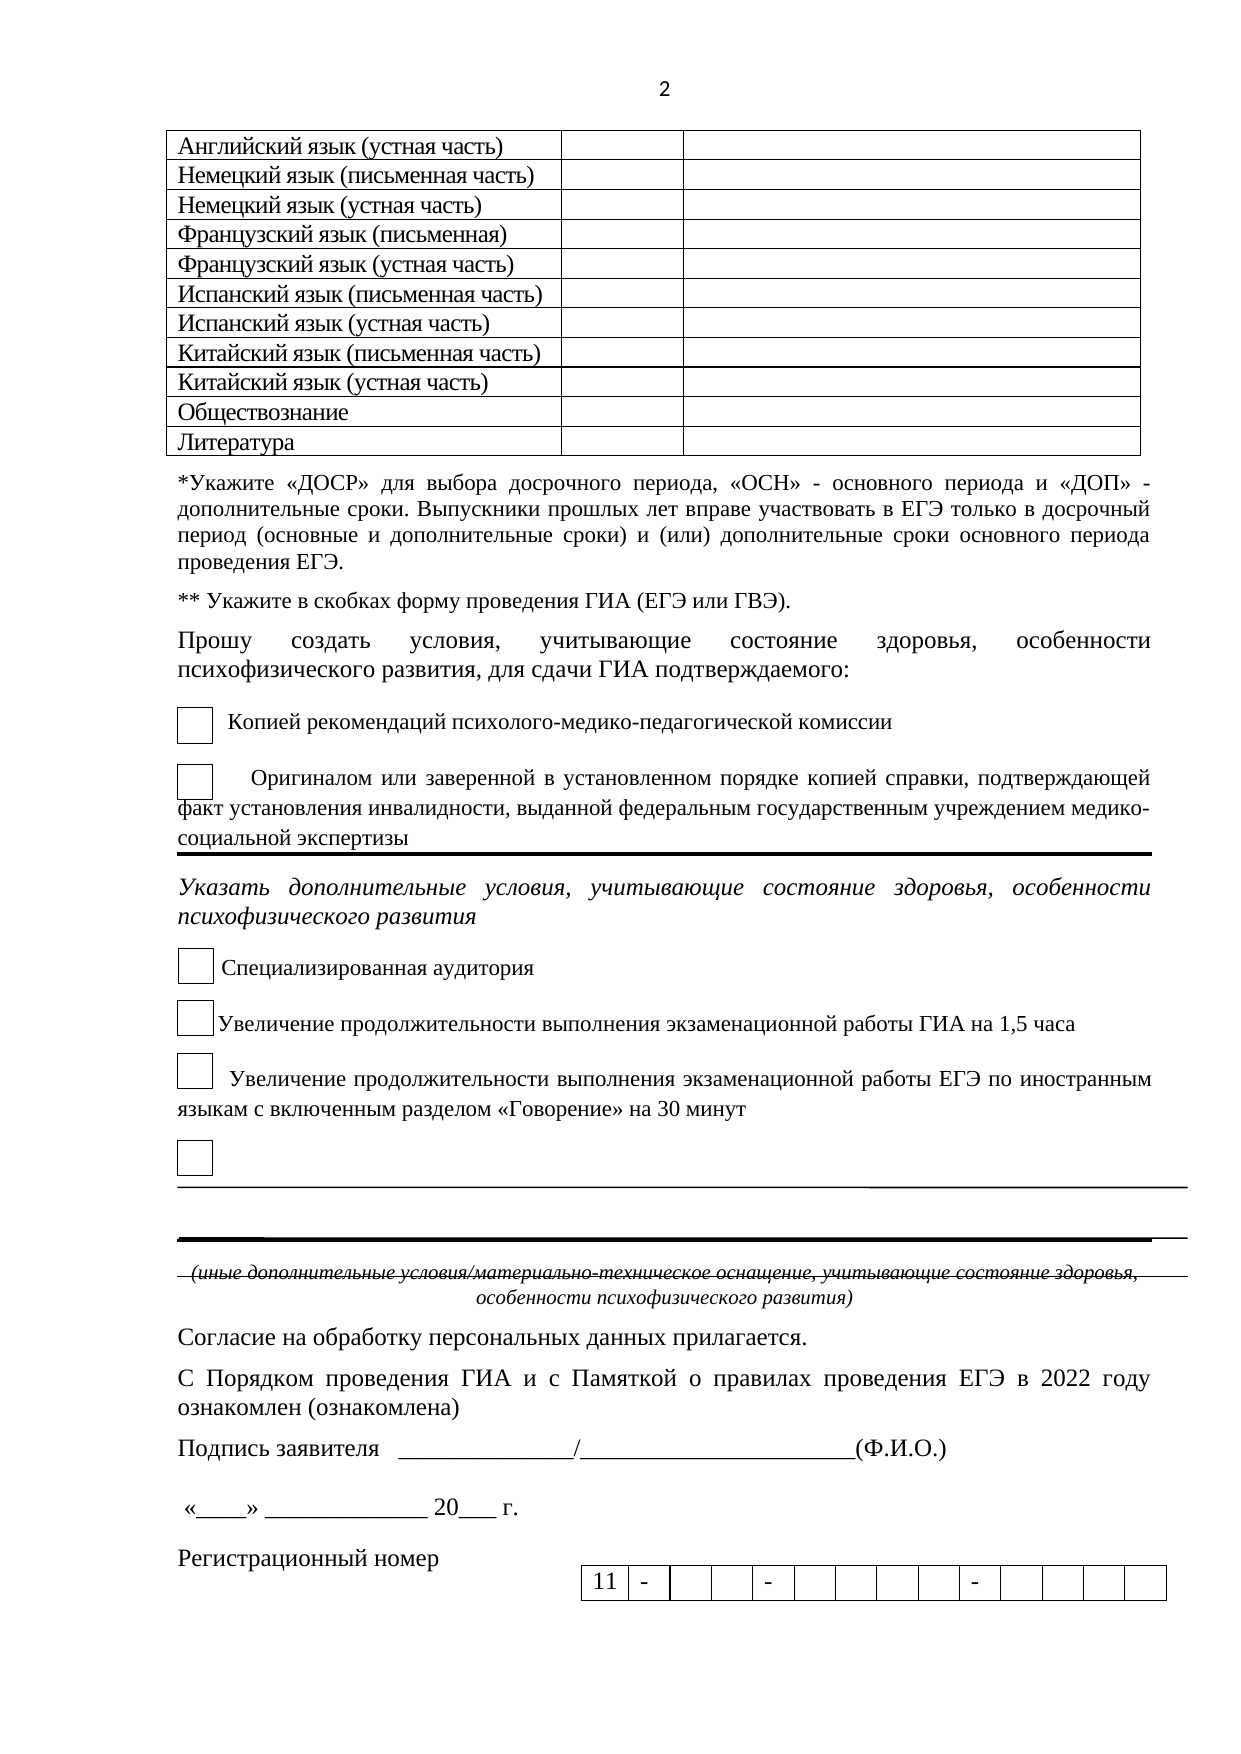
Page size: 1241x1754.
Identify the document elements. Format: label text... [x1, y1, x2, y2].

table_cell [684, 220, 1140, 248]
table_cell [562, 427, 683, 455]
table_header [836, 1566, 876, 1600]
table_header [1043, 1566, 1083, 1600]
text Специализированная аудитория [177, 954, 1152, 981]
table_cell [562, 160, 683, 189]
table_cell [562, 190, 683, 218]
table_cell [562, 368, 683, 396]
table_header [712, 1566, 752, 1600]
table_header [671, 1566, 711, 1600]
table_cell Испанский язык (письменная часть) [167, 279, 561, 307]
table_cell [684, 190, 1140, 218]
table_header [1125, 1566, 1166, 1600]
table_cell Китайский язык (письменная часть) [167, 338, 561, 366]
table_cell [562, 131, 683, 159]
table_header [1001, 1566, 1042, 1600]
text (иные дополнительные условия/материально-техническое оснащение, учитывающие состояние здоровья, особенности психофизического развития) [177, 1277, 1152, 1309]
text Указать дополнительные условия, учитывающие состояние здоровья, особенности психофизического развития [177, 872, 1152, 929]
table_cell Испанский язык (устная часть) [167, 308, 561, 337]
table_header [1084, 1566, 1124, 1600]
text *Укажите «ДОСР» для выбора досрочного периода, «ОСН» - основного периода и «ДОП» - дополнительные сроки. Выпускники прошлых лет вправе участвовать в ЕГЭ только в досрочный период (основные и дополнительные сроки) и (или) дополнительные сроки основного периода проведения ЕГЭ. [177, 469, 1152, 574]
table_cell [684, 427, 1140, 455]
table_cell Обществознание [167, 397, 561, 426]
table_header - [629, 1566, 669, 1600]
table_header 11 [582, 1566, 628, 1600]
table_cell [562, 308, 683, 337]
table_cell Китайский язык (устная часть) [167, 368, 561, 396]
text Увеличение продолжительности выполнения экзаменационной работы ГИА на 1,5 часа [177, 1010, 1152, 1036]
table_cell [562, 279, 683, 307]
table_cell [562, 338, 683, 366]
table_header [877, 1566, 918, 1600]
table_cell [684, 308, 1140, 337]
table_cell Французский язык (устная часть) [167, 249, 561, 278]
table_cell [684, 279, 1140, 307]
table_cell [562, 397, 683, 426]
text Регистрационный номер [177, 1543, 1152, 1572]
text ** Укажите в скобках форму проведения ГИА (ЕГЭ или ГВЭ). [177, 587, 1152, 613]
table_cell [684, 249, 1140, 278]
text (иные дополнительные условия/материально-техническое оснащение, учитывающие состояние здоровья, особенности психофизического развития) [177, 1259, 1152, 1276]
table_header [795, 1566, 835, 1600]
table_cell [684, 368, 1140, 396]
table_cell Французский язык (письменная) часть) [167, 220, 561, 248]
table_cell [684, 131, 1140, 159]
text «____» _____________ 20___ г. [177, 1487, 1152, 1522]
table_cell [684, 160, 1140, 189]
table_cell Литература [167, 427, 561, 455]
table_cell [562, 220, 683, 248]
text Прошу создать условия, учитывающие состояние здоровья, особенности психофизического развития, для сдачи ГИА подтверждаемого: [177, 626, 1152, 683]
table_header - [753, 1566, 794, 1600]
table_header [919, 1566, 959, 1600]
text Согласие на обработку персональных данных прилагается. [177, 1322, 1152, 1351]
table_cell [562, 249, 683, 278]
text Подпись заявителя ______________/______________________(Ф.И.О.) [177, 1433, 1152, 1462]
table_cell Немецкий язык (устная часть) [167, 190, 561, 218]
text Копией рекомендаций психолого-медико-педагогической комиссии [177, 708, 1152, 734]
table_cell [684, 338, 1140, 366]
table_cell Английский язык (устная часть) [167, 131, 561, 159]
text C Порядком проведения ГИА и с Памяткой о правилах проведения ЕГЭ в 2022 году ознакомлен (ознакомлена) [177, 1363, 1152, 1421]
table_cell [684, 397, 1140, 426]
text Увеличение продолжительности выполнения экзаменационной работы ЕГЭ по иностранным языкам с включенным разделом «Говорение» на 30 минут [177, 1065, 1152, 1122]
table_cell Немецкий язык (письменная часть) [167, 160, 561, 189]
table_header - [960, 1566, 1000, 1600]
text Оригиналом или заверенной в установленном порядке копией справки, подтверждающей факт установления инвалидности, выданной федеральным государственным учреждением медико-социальной экспертизы [177, 764, 1152, 852]
